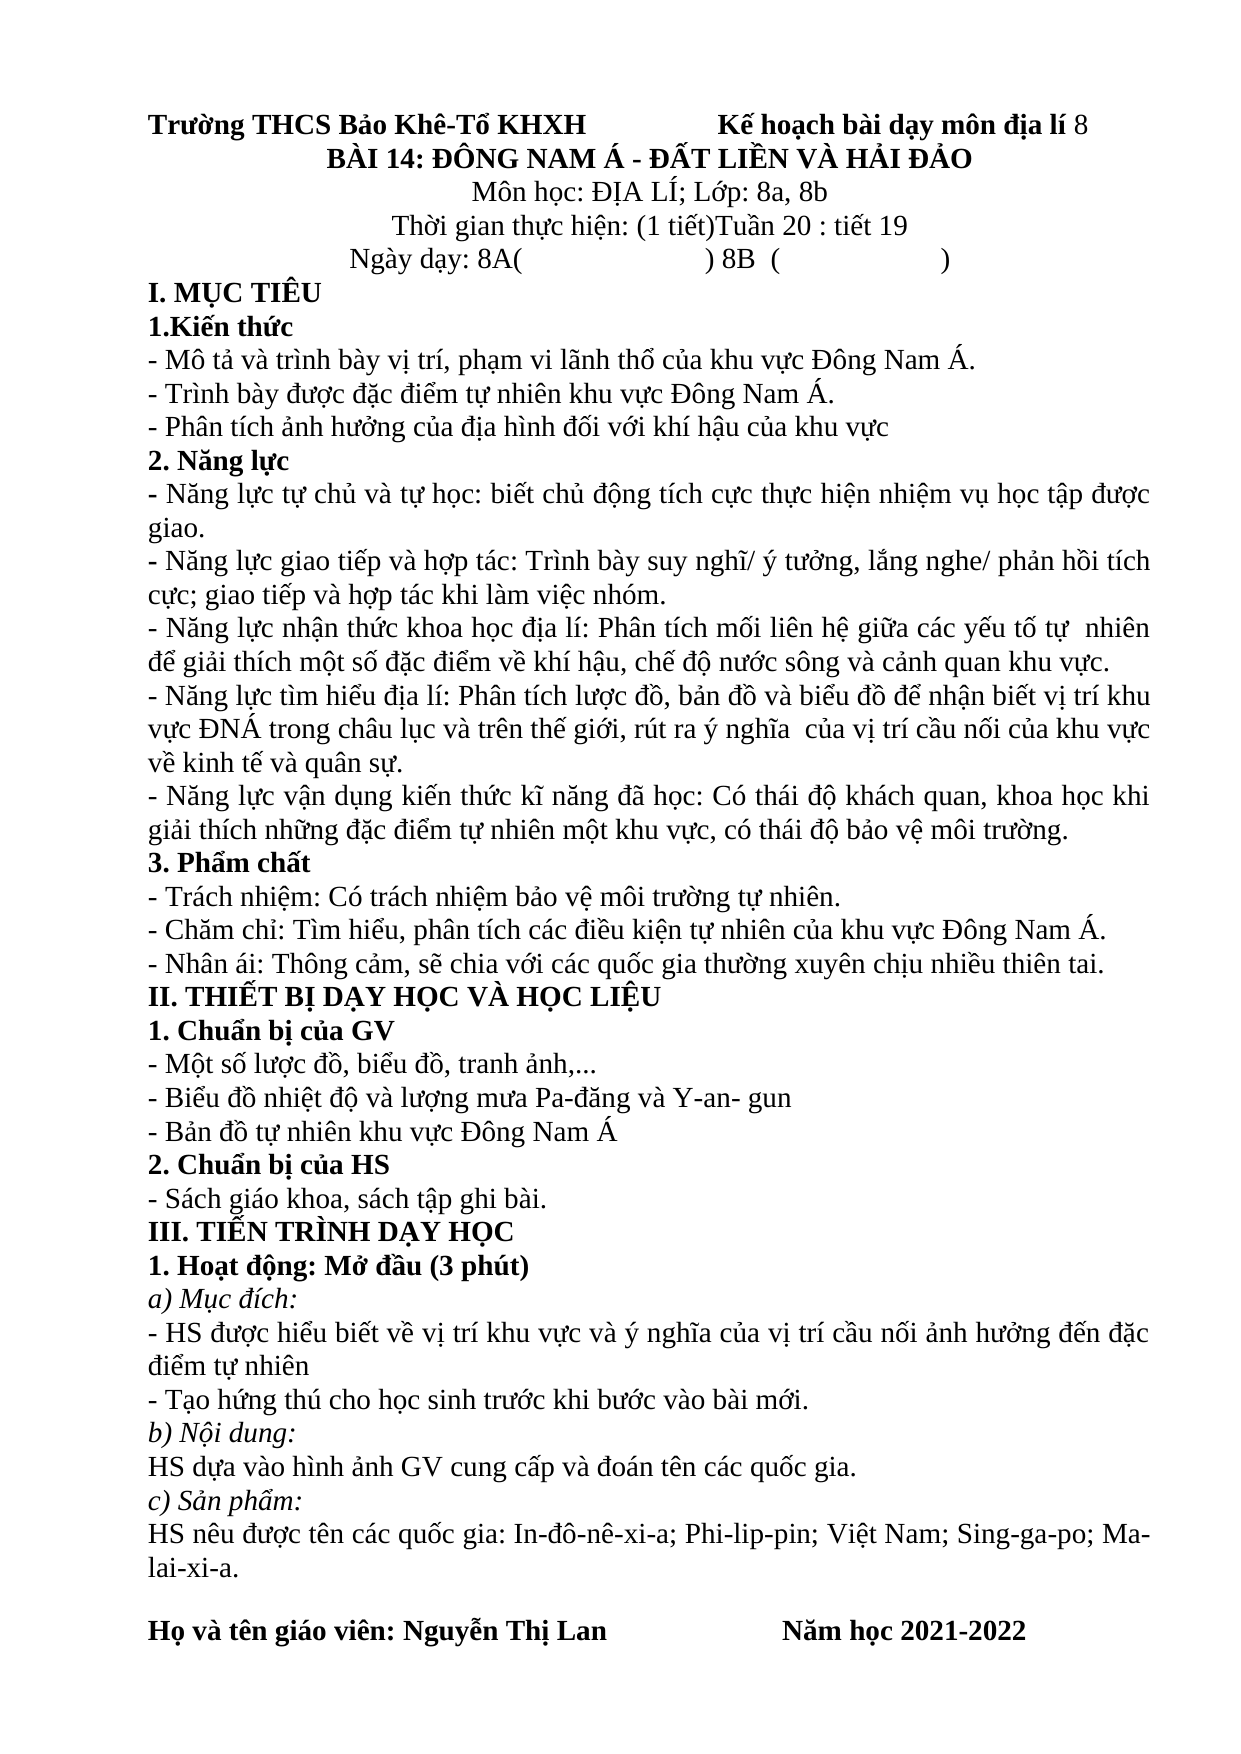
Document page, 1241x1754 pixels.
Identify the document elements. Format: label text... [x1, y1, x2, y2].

text Ngày dạy: 8A( ) 8B ( ) [148, 242, 1152, 275]
text I. MỤC TIÊU [148, 275, 1152, 309]
text - Một số lược đồ, biểu đồ, tranh ảnh,... [148, 1047, 1152, 1080]
text - Năng lực tìm hiểu địa lí: Phân tích lược đồ, bản đồ và biểu đồ để nhận biết vị trí khu vực ĐNÁ trong châu lục và trên thế giới, rút ra ý nghĩa của vị trí cầu nối của khu vực về kinh tế và quân sự. [148, 678, 1152, 778]
subtitle 1. Chuẩn bị của GV [148, 1013, 1152, 1047]
text - Năng lực nhận thức khoa học địa lí: Phân tích mối liên hệ giữa các yếu tố tự nhiên để giải thích một số đặc điểm về khí hậu, chế độ nước sông và cảnh quan khu vực. [148, 611, 1152, 678]
text - Chăm chỉ: Tìm hiểu, phân tích các điều kiện tự nhiên của khu vực Đông Nam Á. [148, 912, 1152, 946]
text - Biểu đồ nhiệt độ và lượng mưa Pa-đăng và Y-an- gun [148, 1080, 1152, 1114]
text - Năng lực tự chủ và tự học: biết chủ động tích cực thực hiện nhiệm vụ học tập được giao. [148, 476, 1152, 543]
text Môn học: ĐỊA LÍ; Lớp: 8a, 8b [148, 174, 1152, 208]
text b) Nội dung: [148, 1416, 1152, 1449]
text HS dựa vào hình ảnh GV cung cấp và đoán tên các quốc gia. [148, 1449, 1152, 1483]
text 3. Phẩm chất [148, 845, 1152, 879]
text - Trình bày được đặc điểm tự nhiên khu vực Đông Nam Á. [148, 376, 1152, 409]
text BÀI 14: ĐÔNG NAM Á - ĐẤT LIỀN VÀ HẢI ĐẢO [148, 141, 1152, 174]
text - HS được hiểu biết về vị trí khu vực và ý nghĩa của vị trí cầu nối ảnh hưởng đến đặc điểm tự nhiên [148, 1315, 1152, 1382]
text - Mô tả và trình bày vị trí, phạm vi lãnh thổ của khu vực Đông Nam Á. [148, 342, 1152, 376]
text HS nêu được tên các quốc gia: In-đô-nê-xi-a; Phi-lip-pin; Việt Nam; Sing-ga-po; Ma- lai-xi-a. [148, 1516, 1152, 1583]
text - Phân tích ảnh hưởng của địa hình đối với khí hậu của khu vực [148, 409, 1152, 443]
text - Tạo hứng thú cho học sinh trước khi bước vào bài mới. [148, 1382, 1152, 1416]
text - Trách nhiệm: Có trách nhiệm bảo vệ môi trường tự nhiên. [148, 879, 1152, 912]
text - Nhân ái: Thông cảm, sẽ chia với các quốc gia thường xuyên chịu nhiều thiên tai. [148, 946, 1152, 979]
text - Bản đồ tự nhiên khu vực Đông Nam Á [148, 1114, 1152, 1147]
text III. TIẾN TRÌNH DẠY HỌC [148, 1214, 1152, 1248]
text 2. Chuẩn bị của HS [148, 1147, 1152, 1181]
text - Sách giáo khoa, sách tập ghi bài. [148, 1181, 1152, 1214]
text - Năng lực giao tiếp và hợp tác: Trình bày suy nghĩ/ ý tưởng, lắng nghe/ phản hồi tích cực; giao tiếp và hợp tác khi làm việc nhóm. [148, 543, 1152, 611]
text 1. Hoạt động: Mở đầu (3 phút) [148, 1248, 1152, 1281]
text a) Mục đích: [148, 1281, 1152, 1315]
text - Năng lực vận dụng kiến thức kĩ năng đã học: Có thái độ khách quan, khoa học khi giải thích những đặc điểm tự nhiên một khu vực, có thái độ bảo vệ môi trường. [148, 778, 1152, 845]
text 1.Kiến thức [148, 309, 1152, 342]
text II. THIẾT BỊ DẠY HỌC VÀ HỌC LIỆU [148, 979, 1152, 1013]
text Thời gian thực hiện: (1 tiết)Tuần 20 : tiết 19 [148, 208, 1152, 242]
text c) Sản phẩm: [148, 1483, 1152, 1516]
text 2. Năng lực [148, 443, 1152, 476]
